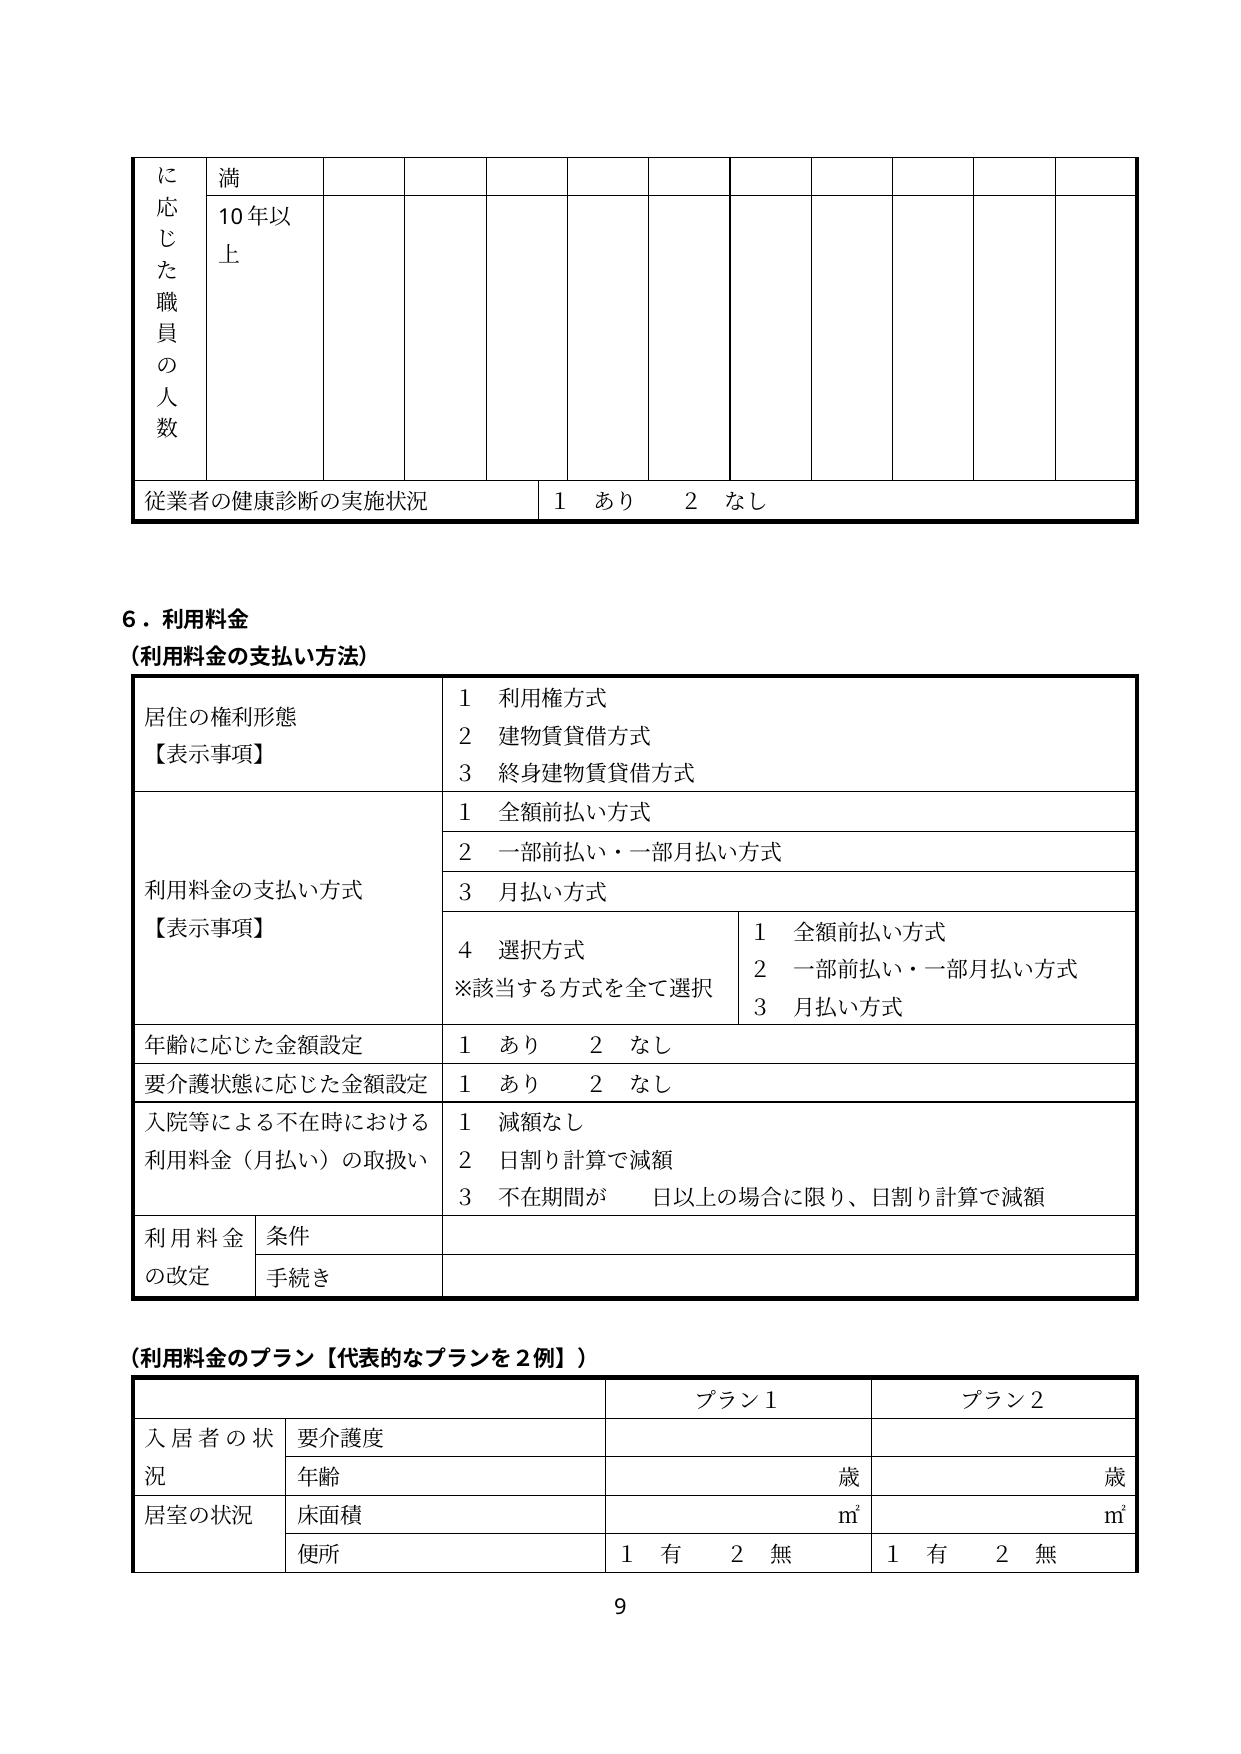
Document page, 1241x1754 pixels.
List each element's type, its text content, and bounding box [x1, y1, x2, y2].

table_cell [893, 196, 973, 480]
table_cell [568, 158, 648, 195]
table_cell 入居者の状況 [135, 1419, 285, 1495]
table_header プラン２ [872, 1380, 1135, 1418]
table_cell 床面積 [286, 1496, 605, 1533]
table_cell ３ 月払い方式 [443, 872, 1135, 911]
table_cell １ 有 ２ 無 [606, 1534, 871, 1572]
table_cell 利用料金の支払い方式 【表示事項】 [135, 792, 442, 1024]
table_cell [405, 196, 486, 480]
table_cell 手続き [256, 1255, 442, 1296]
table_header プラン１ [606, 1380, 871, 1418]
table_cell 便所 [286, 1534, 605, 1572]
table_cell [812, 158, 892, 195]
table_header 居住の権利形態 【表示事項】 [135, 678, 442, 791]
table_cell [568, 196, 648, 480]
table_cell ㎡ [872, 1496, 1135, 1533]
table_cell 利用料金の改定 [135, 1216, 255, 1296]
table_cell [731, 158, 811, 195]
text ６．利用料金 [118, 599, 1122, 636]
table_cell [974, 158, 1055, 195]
text （利用料金のプラン【代表的なプランを２例】） [118, 1338, 1122, 1375]
table_cell ４ 選択方式 ※該当する方式を全て選択 [443, 912, 738, 1024]
table_cell [649, 158, 729, 195]
table_cell １ 全額前払い方式 [443, 792, 1135, 831]
table_cell 歳 [872, 1457, 1135, 1495]
table_cell １ 減額なし ２ 日割り計算で減額 ３ 不在期間が 日以上の場合に限り、日割り計算で減額 [443, 1103, 1135, 1215]
table_cell [974, 196, 1055, 480]
table_cell １ 有 ２ 無 [872, 1534, 1135, 1572]
table_cell 従業者の健康診断の実施状況 [135, 481, 538, 519]
table_cell [1056, 158, 1135, 195]
table_header [135, 1380, 605, 1418]
table_cell 居室の状況 [135, 1496, 285, 1572]
table_cell [872, 1419, 1135, 1456]
table_cell [649, 196, 729, 480]
table_cell 入院等による不在時における利用料金（月払い）の取扱い [135, 1103, 442, 1215]
table_cell 条件 [256, 1216, 442, 1253]
table_cell [443, 1255, 1135, 1296]
table_cell １ 全額前払い方式 ２ 一部前払い・一部月払い方式 ３ 月払い方式 [739, 912, 1135, 1024]
table_cell [405, 158, 486, 195]
table_cell 要介護状態に応じた金額設定 [135, 1064, 442, 1101]
table_cell 年齢 [286, 1457, 605, 1495]
table_cell [324, 158, 404, 195]
table_cell １ あり ２ なし [539, 481, 1135, 519]
table_cell ２ 一部前払い・一部月払い方式 [443, 832, 1135, 871]
table_cell 要介護度 [286, 1419, 605, 1456]
table_cell [1056, 196, 1135, 480]
table_cell [893, 158, 973, 195]
table_cell [606, 1419, 871, 1456]
table_cell 10年以上 [207, 196, 323, 480]
table_cell [487, 196, 567, 480]
table_cell 年齢に応じた金額設定 [135, 1025, 442, 1063]
table_cell [812, 196, 892, 480]
table_cell [731, 196, 811, 480]
table_cell ５年以上10年未満 [207, 158, 323, 195]
table_cell １ あり ２ なし [443, 1064, 1135, 1101]
table_header １ 利用権方式 ２ 建物賃貸借方式 ３ 終身建物賃貸借方式 [443, 678, 1135, 791]
text （利用料金の支払い方法） [118, 636, 1122, 674]
table_cell [487, 158, 567, 195]
table_cell 歳 [606, 1457, 871, 1495]
table_cell [324, 196, 404, 480]
table_cell １ あり ２ なし [443, 1025, 1135, 1063]
table_cell ㎡ [606, 1496, 871, 1533]
table_cell [443, 1216, 1135, 1253]
